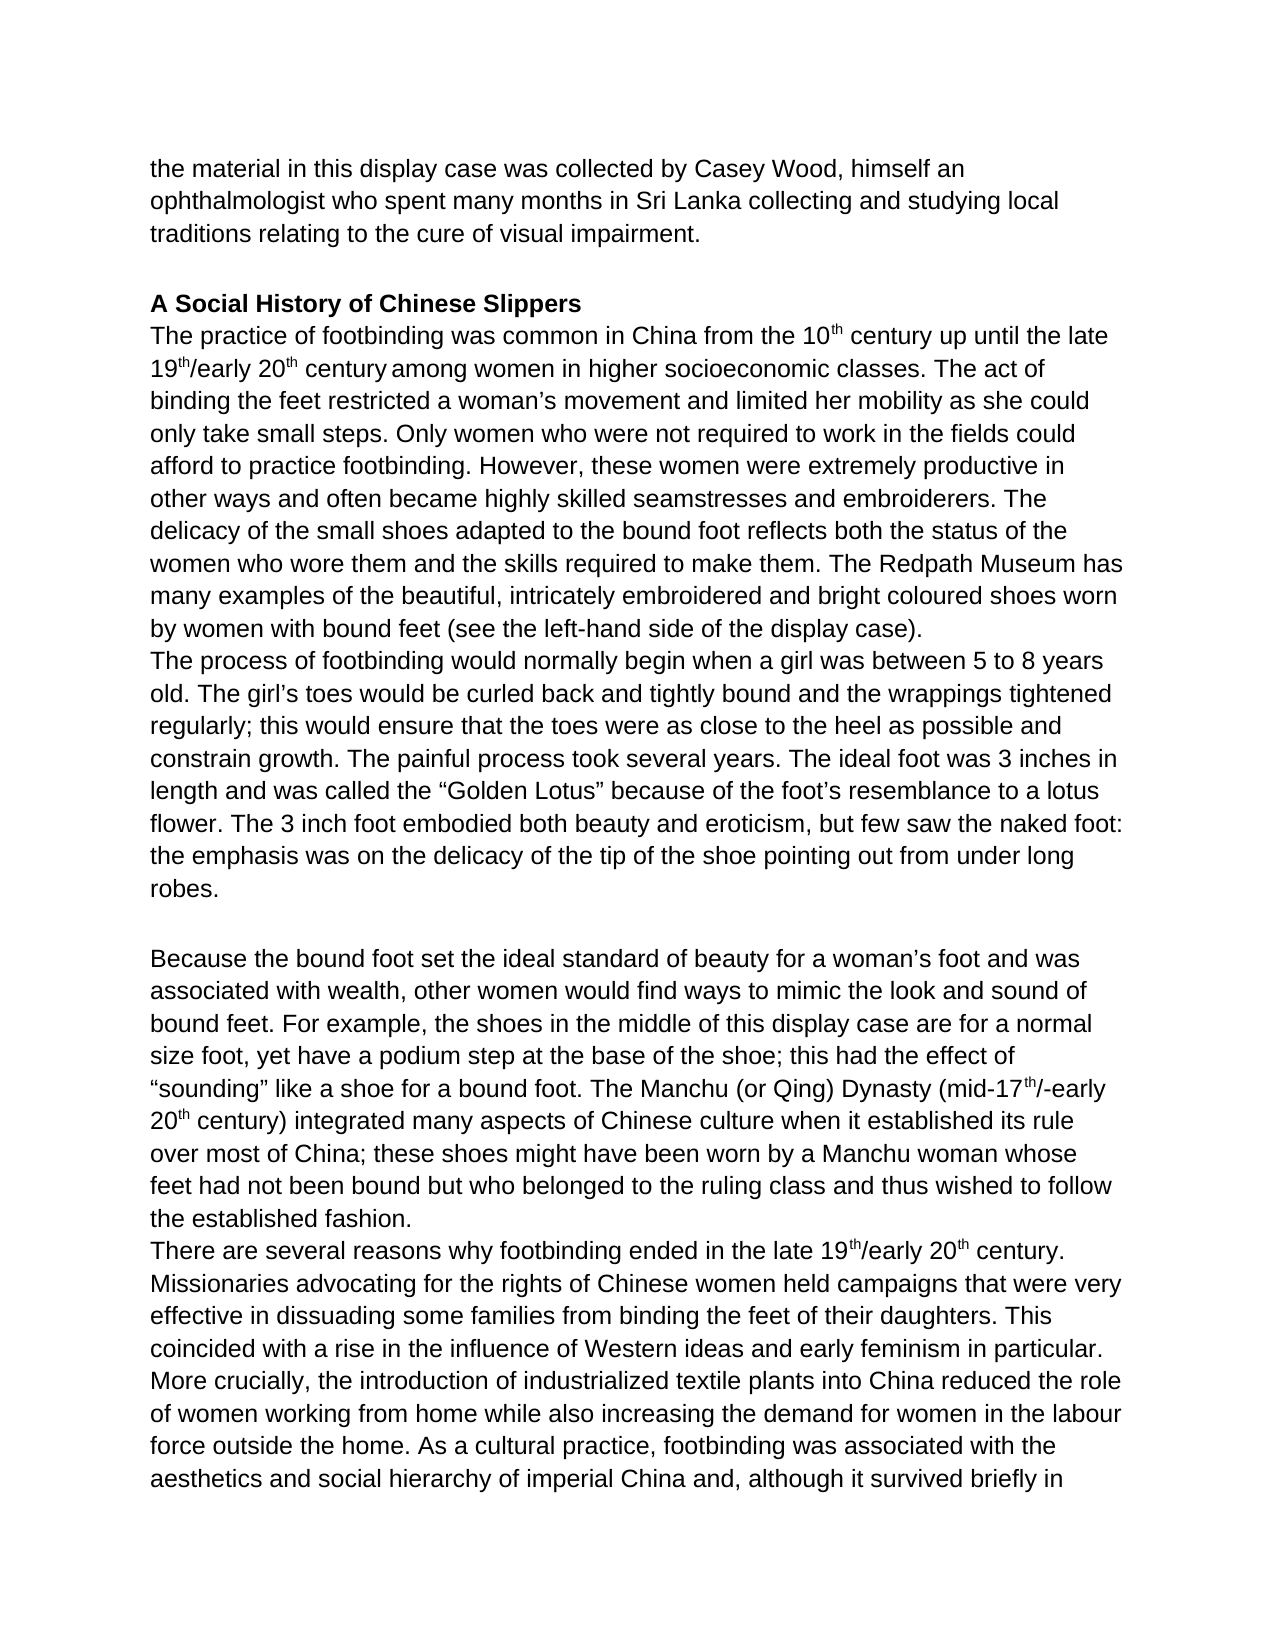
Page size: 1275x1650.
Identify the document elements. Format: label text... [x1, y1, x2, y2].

text Because the bound foot set the ideal standard of beauty for a woman’s foot and was associated with wealth, other women would find ways to mimic the look and sound of bound feet. For example, the shoes in the middle of this display case are for a normal size foot, yet have a podium step at the base of the shoe; this had the effect of “sounding” like a shoe for a bound foot. The Manchu (or Qing) Dynasty (mid-17th/-early 20th century) integrated many aspects of Chinese culture when it established its rule over most of China; these shoes might have been worn by a Manchu woman whose feet had not been bound but who belonged to the ruling class and thus wished to follow the established fashion. [150, 940, 1125, 1232]
text The process of footbinding would normally begin when a girl was between 5 to 8 years old. The girl’s toes would be curled back and tightly bound and the wrappings tightened regularly; this would ensure that the toes were as close to the heel as possible and constrain growth. The painful process took several years. The ideal foot was 3 inches in length and was called the “Golden Lotus” because of the foot’s resemblance to a lotus flower. The 3 inch foot embodied both beauty and eroticism, but few saw the naked foot: the emphasis was on the delicacy of the tip of the shoe pointing out from under long robes. [150, 642, 1125, 902]
text A Social History of Chinese Slippers [150, 285, 1125, 317]
text The practice of footbinding was common in China from the 10th century up until the late 19th/early 20th century among women in higher socioeconomic classes. The act of binding the feet restricted a woman’s movement and limited her mobility as she could only take small steps. Only women who were not required to work in the fields could afford to practice footbinding. However, these women were extremely productive in other ways and often became highly skilled seamstresses and embroiderers. The delicacy of the small shoes adapted to the bound foot reflects both the status of the women who wore them and the skills required to make them. The Redpath Museum has many examples of the beautiful, intricately embroidered and bright coloured shoes worn by women with bound feet (see the left-hand side of the display case). [150, 317, 1125, 642]
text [150, 1232, 1125, 1492]
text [150, 150, 1125, 247]
